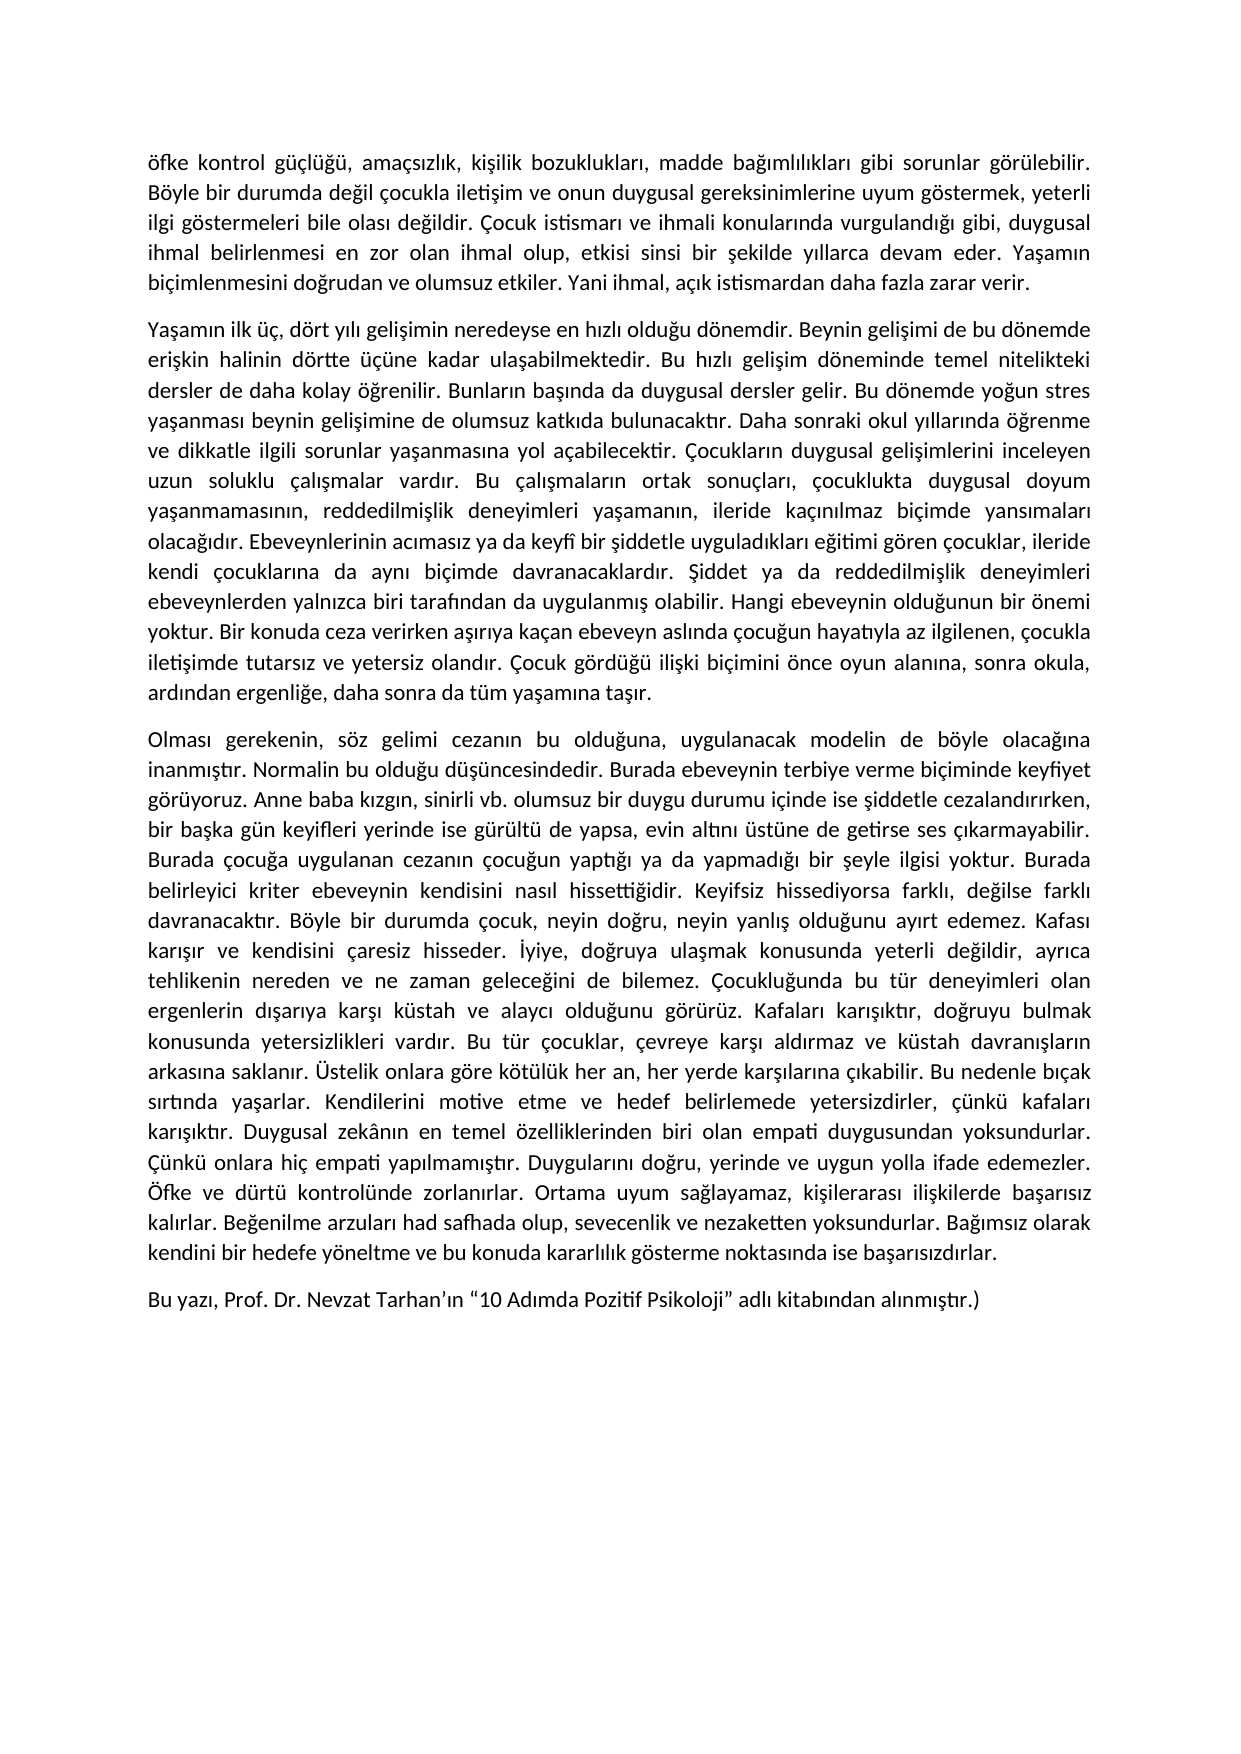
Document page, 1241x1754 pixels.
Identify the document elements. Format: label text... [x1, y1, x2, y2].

text Bu yazı, Prof. Dr. Nevzat Tarhan’ın “10 Adımda Pozitif Psikoloji” adlı kitabından alınmıştır.) [148, 1285, 1093, 1313]
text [148, 148, 1093, 296]
text Yaşamın ilk üç, dört yılı gelişimin neredeyse en hızlı olduğu dönemdir. Beynin gelişimi de bu dönemde erişkin halinin dörtte üçüne kadar ulaşabilmektedir. Bu hızlı gelişim döneminde temel nitelikteki dersler de daha kolay öğrenilir. Bunların başında da duygusal dersler gelir. Bu dönemde yoğun stres yaşanması beynin gelişimine de olumsuz katkıda bulunacaktır. Daha sonraki okul yıllarında öğrenme ve dikkatle ilgili sorunlar yaşanmasına yol açabilecektir. Çocukların duygusal gelişimlerini inceleyen uzun soluklu çalışmalar vardır. Bu çalışmaların ortak sonuçları, çocuklukta duygusal doyum yaşanmamasının, reddedilmişlik deneyimleri yaşamanın, ileride kaçınılmaz biçimde yansımaları olacağıdır. Ebeveynlerinin acımasız ya da keyfî bir şiddetle uyguladıkları eğitimi gören çocuklar, ileride kendi çocuklarına da aynı biçimde davranacaklardır. Şiddet ya da reddedilmişlik deneyimleri ebeveynlerden yalnızca biri tarafından da uygulanmış olabilir. Hangi ebeveynin olduğunun bir önemi yoktur. Bir konuda ceza verirken aşırıya kaçan ebeveyn aslında çocuğun hayatıyla az ilgilenen, çocukla iletişimde tutarsız ve yetersiz olandır. Çocuk gördüğü ilişki biçimini önce oyun alanına, sonra okula, ardından ergenliğe, daha sonra da tüm yaşamına taşır. [148, 315, 1093, 706]
text Olması gerekenin, söz gelimi cezanın bu olduğuna, uygulanacak modelin de böyle olacağına inanmıştır. Normalin bu olduğu düşüncesindedir. Burada ebeveynin terbiye verme biçiminde keyfiyet görüyoruz. Anne baba kızgın, sinirli vb. olumsuz bir duygu durumu içinde ise şiddetle cezalandırırken, bir başka gün keyifleri yerinde ise gürültü de yapsa, evin altını üstüne de getirse ses çıkarmayabilir. Burada çocuğa uygulanan cezanın çocuğun yaptığı ya da yapmadığı bir şeyle ilgisi yoktur. Burada belirleyici kriter ebeveynin kendisini nasıl hissettiğidir. Keyifsiz hissediyorsa farklı, değilse farklı davranacaktır. Böyle bir durumda çocuk, neyin doğru, neyin yanlış olduğunu ayırt edemez. Kafası karışır ve kendisini çaresiz hisseder. İyiye, doğruya ulaşmak konusunda yeterli değildir, ayrıca tehlikenin nereden ve ne zaman geleceğini de bilemez. Çocukluğunda bu tür deneyimleri olan ergenlerin dışarıya karşı küstah ve alaycı olduğunu görürüz. Kafaları karışıktır, doğruyu bulmak konusunda yetersizlikleri vardır. Bu tür çocuklar, çevreye karşı aldırmaz ve küstah davranışların arkasına saklanır. Üstelik onlara göre kötülük her an, her yerde karşılarına çıkabilir. Bu nedenle bıçak sırtında yaşarlar. Kendilerini motive etme ve hedef belirlemede yetersizdirler, çünkü kafaları karışıktır. Duygusal zekânın en temel özelliklerinden biri olan empati duygusundan yoksundurlar. Çünkü onlara hiç empati yapılmamıştır. Duygularını doğru, yerinde ve uygun yolla ifade edemezler. Öfke ve dürtü kontrolünde zorlanırlar. Ortama uyum sağlayamaz, kişilerarası ilişkilerde başarısız kalırlar. Beğenilme arzuları had safhada olup, sevecenlik ve nezaketten yoksundurlar. Bağımsız olarak kendini bir hedefe yöneltme ve bu konuda kararlılık gösterme noktasında ise başarısızdırlar. [148, 725, 1093, 1266]
